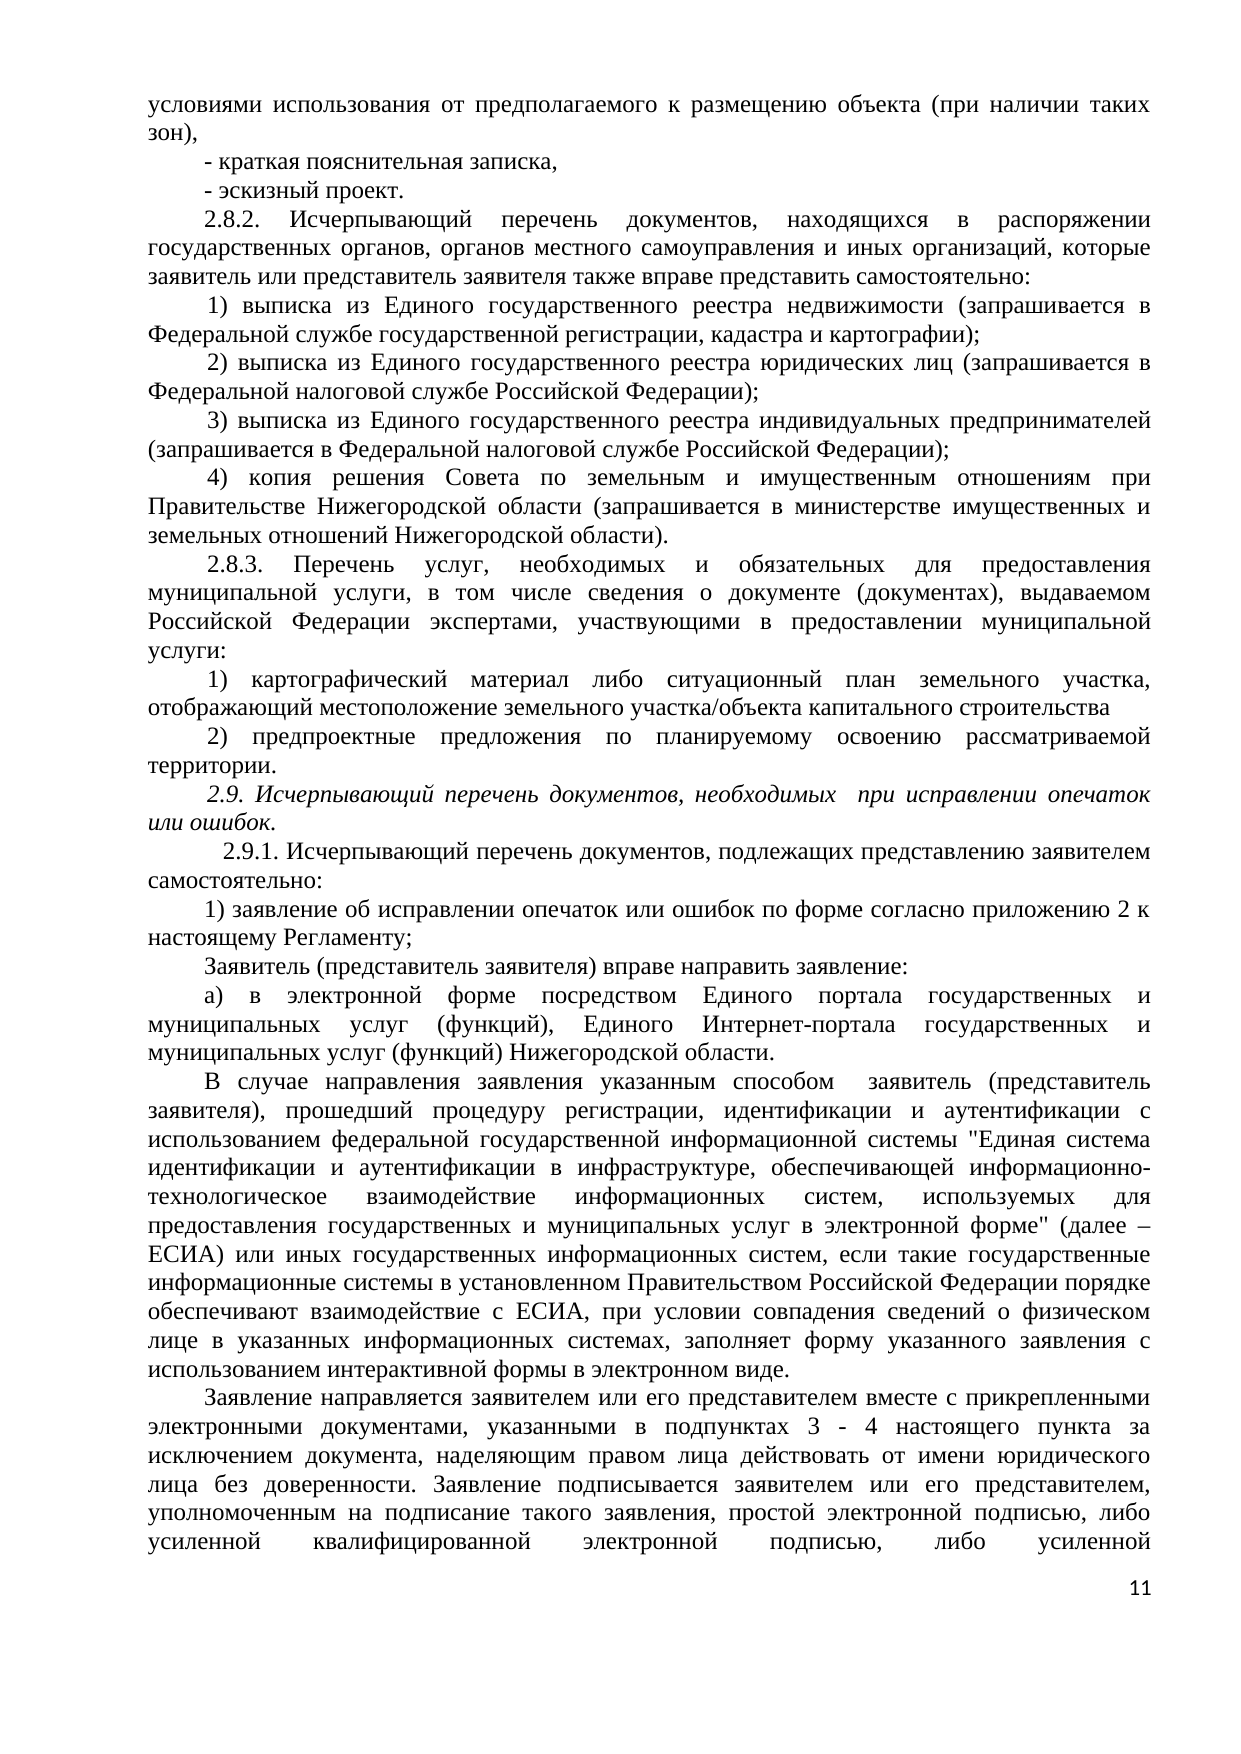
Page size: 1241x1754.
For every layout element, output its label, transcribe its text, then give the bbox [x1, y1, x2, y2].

text 2.9. Исчерпывающий перечень документов, необходимых при исправлении опечаток или ошибок. [148, 779, 1152, 836]
text 4) копия решения Совета по земельным и имущественным отношениям при Правительстве Нижегородской области (запрашивается в министерстве имущественных и земельных отношений Нижегородской области). [148, 462, 1152, 549]
text 2.8.2. Исчерпывающий перечень документов, находящихся в распоряжении государственных органов, органов местного самоуправления и иных организаций, которые заявитель или представитель заявителя также вправе представить самостоятельно: [148, 204, 1152, 290]
text В случае направления заявления указанным способом заявитель (представитель заявителя), прошедший процедуру регистрации, идентификации и аутентификации с использованием федеральной государственной информационной системы "Единая система идентификации и аутентификации в инфраструктуре, обеспечивающей информационно-технологическое взаимодействие информационных систем, используемых для предоставления государственных и муниципальных услуг в электронной форме" (далее – ЕСИА) или иных государственных информационных систем, если такие государственные информационные системы в установленном Правительством Российской Федерации порядке обеспечивают взаимодействие с ЕСИА, при условии совпадения сведений о физическом лице в указанных информационных системах, заполняет форму указанного заявления с использованием интерактивной формы в электронном виде. [148, 1066, 1152, 1382]
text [148, 89, 1152, 146]
text а) в электронной форме посредством Единого портала государственных и муниципальных услуг (функций), Единого Интернет-портала государственных и муниципальных услуг (функций) Нижегородской области. [148, 980, 1152, 1066]
text 3) выписка из Единого государственного реестра индивидуальных предпринимателей (запрашивается в Федеральной налоговой службе Российской Федерации); [148, 405, 1152, 462]
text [148, 1382, 1152, 1555]
text 2.9.1. Исчерпывающий перечень документов, подлежащих представлению заявителем самостоятельно: [148, 836, 1152, 894]
text - краткая пояснительная записка, [148, 146, 1152, 175]
text 1) заявление об исправлении опечаток или ошибок по форме согласно приложению 2 к настоящему Регламенту; [148, 894, 1152, 951]
text 2) предпроектные предложения по планируемому освоению рассматриваемой территории. [148, 721, 1152, 779]
text 2) выписка из Единого государственного реестра юридических лиц (запрашивается в Федеральной налоговой службе Российской Федерации); [148, 347, 1152, 405]
text - эскизный проект. [148, 175, 1152, 204]
text 1) картографический материал либо ситуационный план земельного участка, отображающий местоположение земельного участка/объекта капитального строительства [148, 664, 1152, 721]
text 2.8.3. Перечень услуг, необходимых и обязательных для предоставления муниципальной услуги, в том числе сведения о документе (документах), выдаваемом Российской Федерации экспертами, участвующими в предоставлении муниципальной услуги: [148, 549, 1152, 664]
text 1) выписка из Единого государственного реестра недвижимости (запрашивается в Федеральной службе государственной регистрации, кадастра и картографии); [148, 290, 1152, 347]
text Заявитель (представитель заявителя) вправе направить заявление: [148, 951, 1152, 980]
